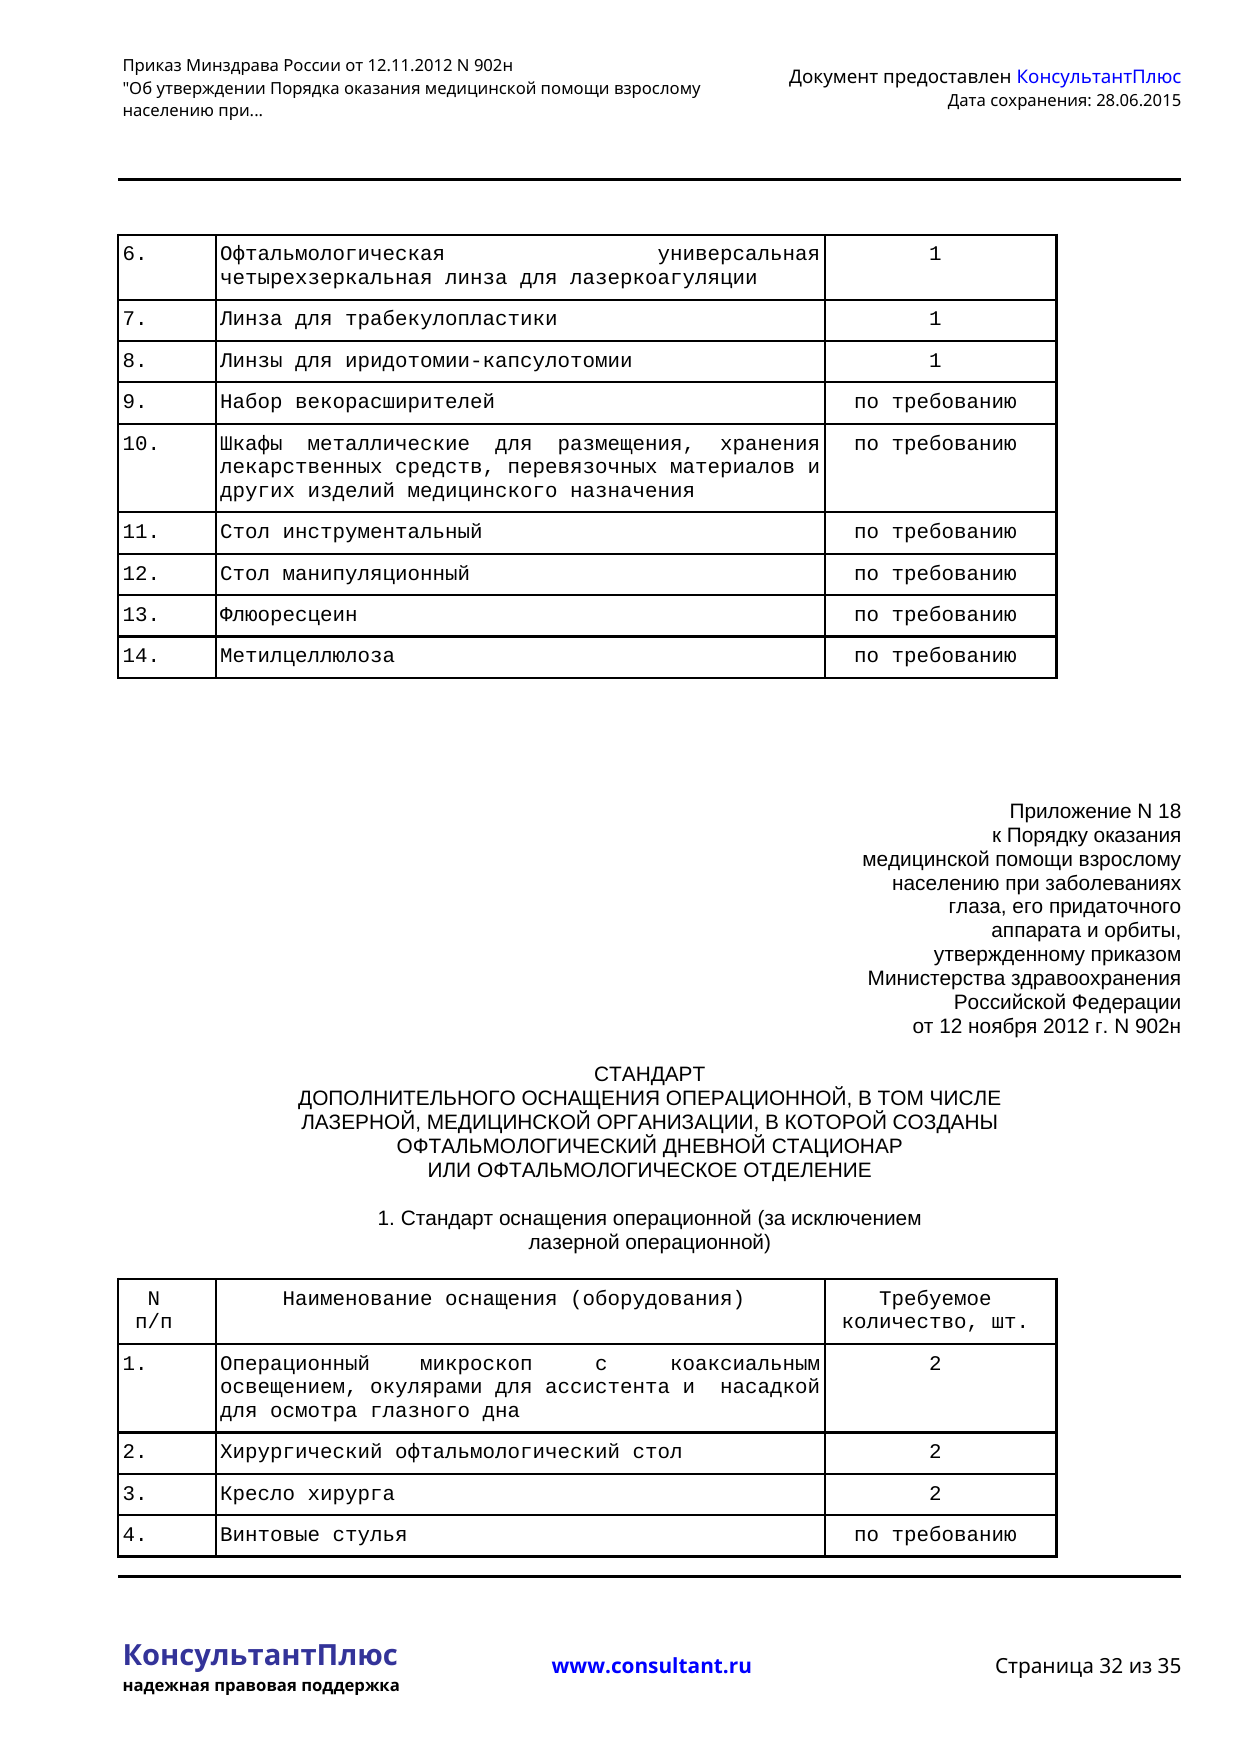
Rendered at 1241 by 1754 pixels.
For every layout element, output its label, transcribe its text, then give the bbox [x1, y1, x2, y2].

table_cell 9. [119, 383, 215, 423]
table_cell 2 [826, 1434, 1055, 1473]
table_cell 4. [119, 1516, 215, 1555]
table_cell по требованию [826, 1516, 1055, 1555]
text ЛАЗЕРНОЙ, МЕДИЦИНСКОЙ ОРГАНИЗАЦИИ, В КОТОРОЙ СОЗДАНЫ [118, 1110, 1181, 1134]
text населению при заболеваниях [118, 870, 1181, 894]
text ОФТАЛЬМОЛОГИЧЕСКИЙ ДНЕВНОЙ СТАЦИОНАР [118, 1134, 1181, 1158]
table_cell 7. [119, 301, 215, 340]
table_cell 10. [119, 425, 215, 511]
text к Порядку оказания [118, 822, 1181, 846]
table_cell 1 [826, 342, 1055, 381]
table_cell Хирургический офтальмологический стол [217, 1434, 824, 1473]
text ДОПОЛНИТЕЛЬНОГО ОСНАЩЕНИЯ ОПЕРАЦИОННОЙ, В ТОМ ЧИСЛЕ [118, 1086, 1181, 1110]
text аппарата и орбиты, [118, 918, 1181, 942]
table_cell Кресло хирурга [217, 1475, 824, 1514]
table_cell Офтальмологическая универсальная четырехзеркальная линза для лазеркоагуляции [217, 236, 824, 298]
table_cell Набор векорасширителей [217, 383, 824, 423]
table_cell 1. [119, 1345, 215, 1431]
table_cell Стол инструментальный [217, 513, 824, 553]
table_cell 2 [826, 1345, 1055, 1431]
table_cell 12. [119, 555, 215, 594]
table_header N п/п [119, 1280, 215, 1343]
table_cell 11. [119, 513, 215, 553]
table_cell 14. [119, 638, 215, 677]
table_header Наименование оснащения (оборудования) [217, 1280, 824, 1343]
text утвержденному приказом [118, 942, 1181, 966]
table_cell по требованию [826, 596, 1055, 635]
text Приложение N 18 [118, 798, 1181, 822]
table_header Требуемое количество, шт. [826, 1280, 1055, 1343]
text Министерства здравоохранения [118, 966, 1181, 990]
text СТАНДАРТ [118, 1062, 1181, 1086]
text лазерной операционной) [118, 1230, 1181, 1254]
text медицинской помощи взрослому [118, 846, 1181, 870]
table_cell 3. [119, 1475, 215, 1514]
text глаза, его придаточного [118, 894, 1181, 918]
table_cell 13. [119, 596, 215, 635]
table_cell 8. [119, 342, 215, 381]
text Российской Федерации [118, 990, 1181, 1014]
table_cell 1 [826, 301, 1055, 340]
table_cell 2 [826, 1475, 1055, 1514]
table_cell Флюоресцеин [217, 596, 824, 635]
table_cell по требованию [826, 425, 1055, 511]
table_cell по требованию [826, 555, 1055, 594]
table_cell 6. [119, 236, 215, 298]
table_cell по требованию [826, 513, 1055, 553]
table_cell по требованию [826, 383, 1055, 423]
table_cell 2. [119, 1434, 215, 1473]
table_cell Метилцеллюлоза [217, 638, 824, 677]
table_cell Шкафы металлические для размещения, хранения лекарственных средств, перевязочных материалов и других изделий медицинского назначения [217, 425, 824, 511]
text ИЛИ ОФТАЛЬМОЛОГИЧЕСКОЕ ОТДЕЛЕНИЕ [118, 1158, 1181, 1182]
table_cell Винтовые стулья [217, 1516, 824, 1555]
text 1. Стандарт оснащения операционной (за исключением [118, 1206, 1181, 1230]
table_cell Линзы для иридотомии-капсулотомии [217, 342, 824, 381]
text от 12 ноября 2012 г. N 902н [118, 1014, 1181, 1038]
table_cell Операционный микроскоп с коаксиальным освещением, окулярами для ассистента и насадкой для осмотра глазного дна [217, 1345, 824, 1431]
table_cell Линза для трабекулопластики [217, 301, 824, 340]
table_cell 1 [826, 236, 1055, 298]
table_cell по требованию [826, 638, 1055, 677]
table_cell Стол манипуляционный [217, 555, 824, 594]
